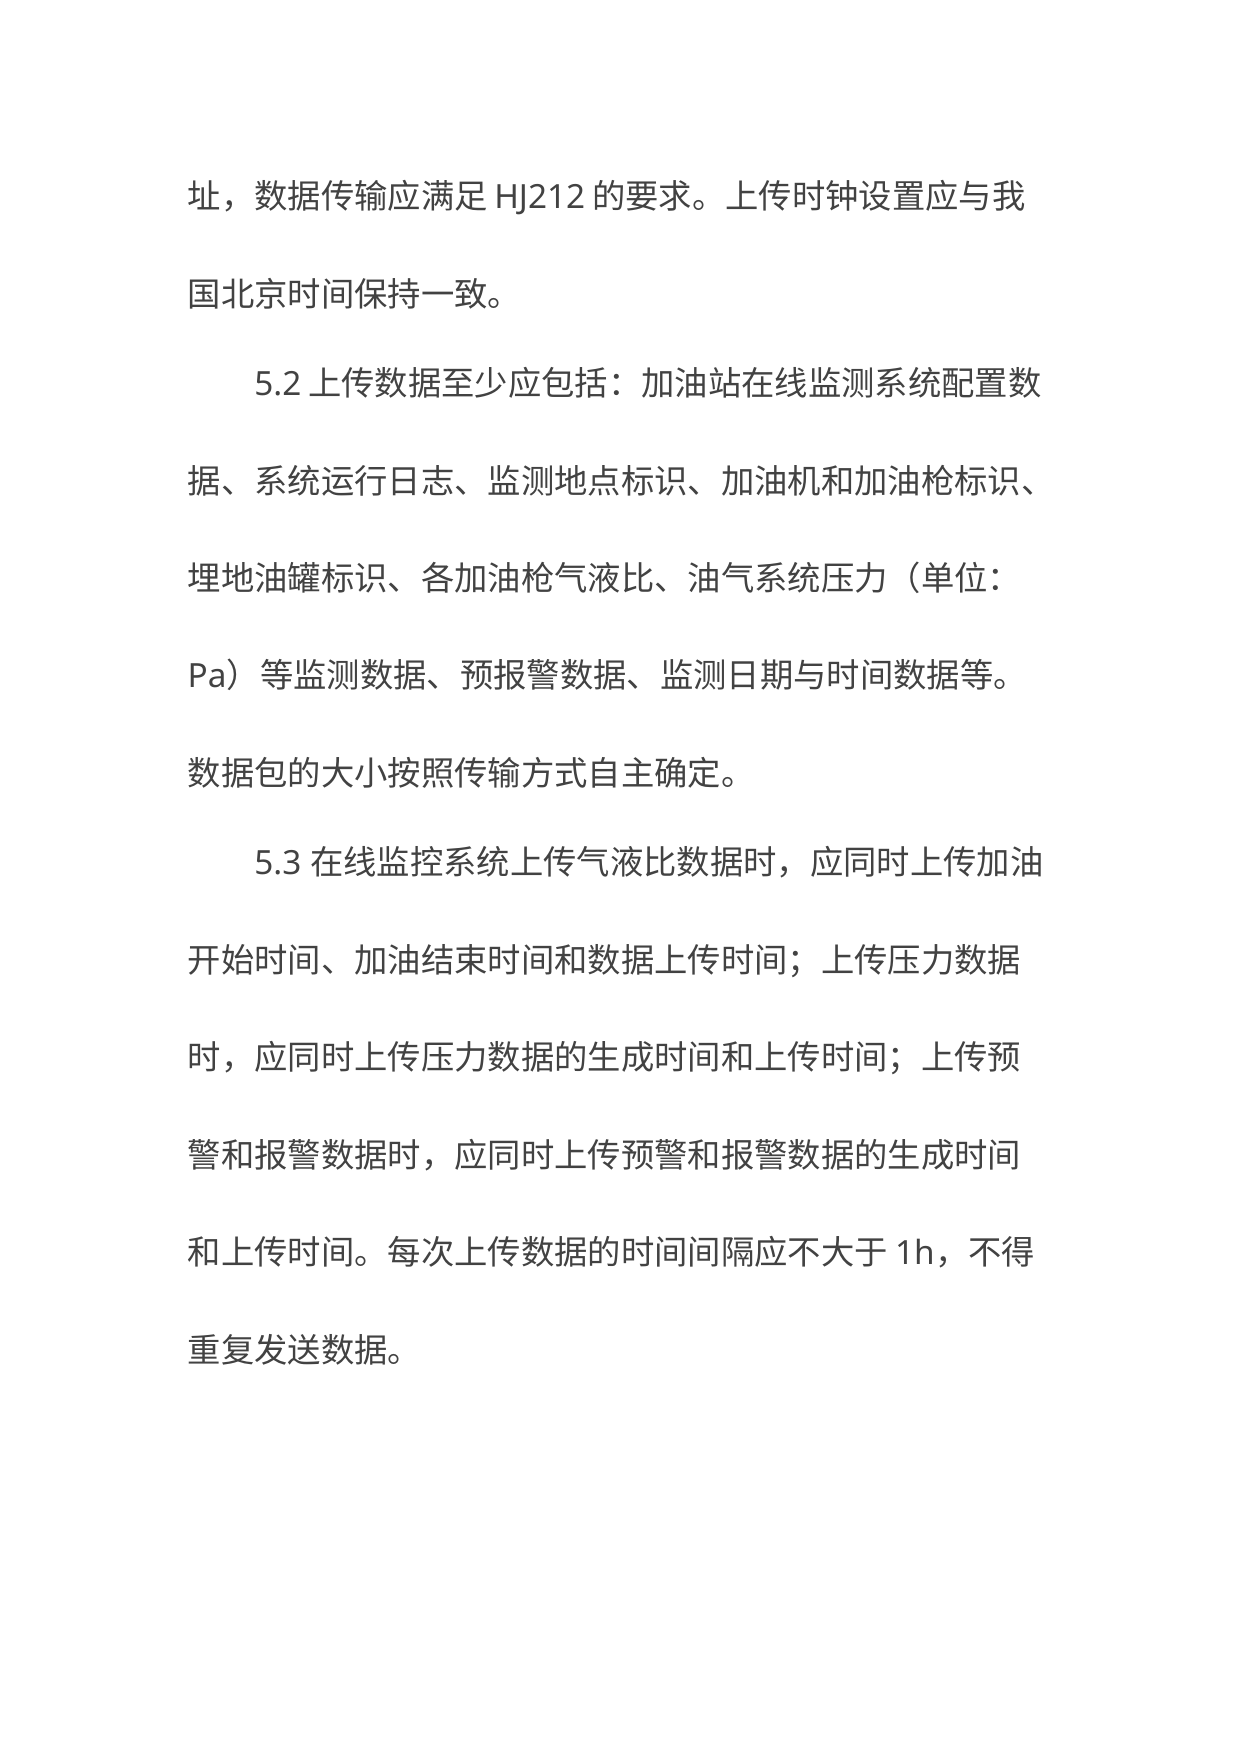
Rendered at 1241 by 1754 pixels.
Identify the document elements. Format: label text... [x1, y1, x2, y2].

text 5.2上传数据至少应包括：加油站在线监测系统配置数据、系统运行日志、监测地点标识、加油机和加油枪标识、埋地油罐标识、各加油枪气液比、油气系统压力（单位：Pa）等监测数据、预报警数据、监测日期与时间数据等。数据包的大小按照传输方式自主确定。 [187, 348, 1053, 803]
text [187, 162, 1053, 324]
text 5.3 在线监控系统上传气液比数据时，应同时上传加油开始时间、加油结束时间和数据上传时间；上传压力数据时，应同时上传压力数据的生成时间和上传时间；上传预警和报警数据时，应同时上传预警和报警数据的生成时间和上传时间。每次上传数据的时间间隔应不大于 1h，不得重复发送数据。 [187, 828, 1053, 1380]
